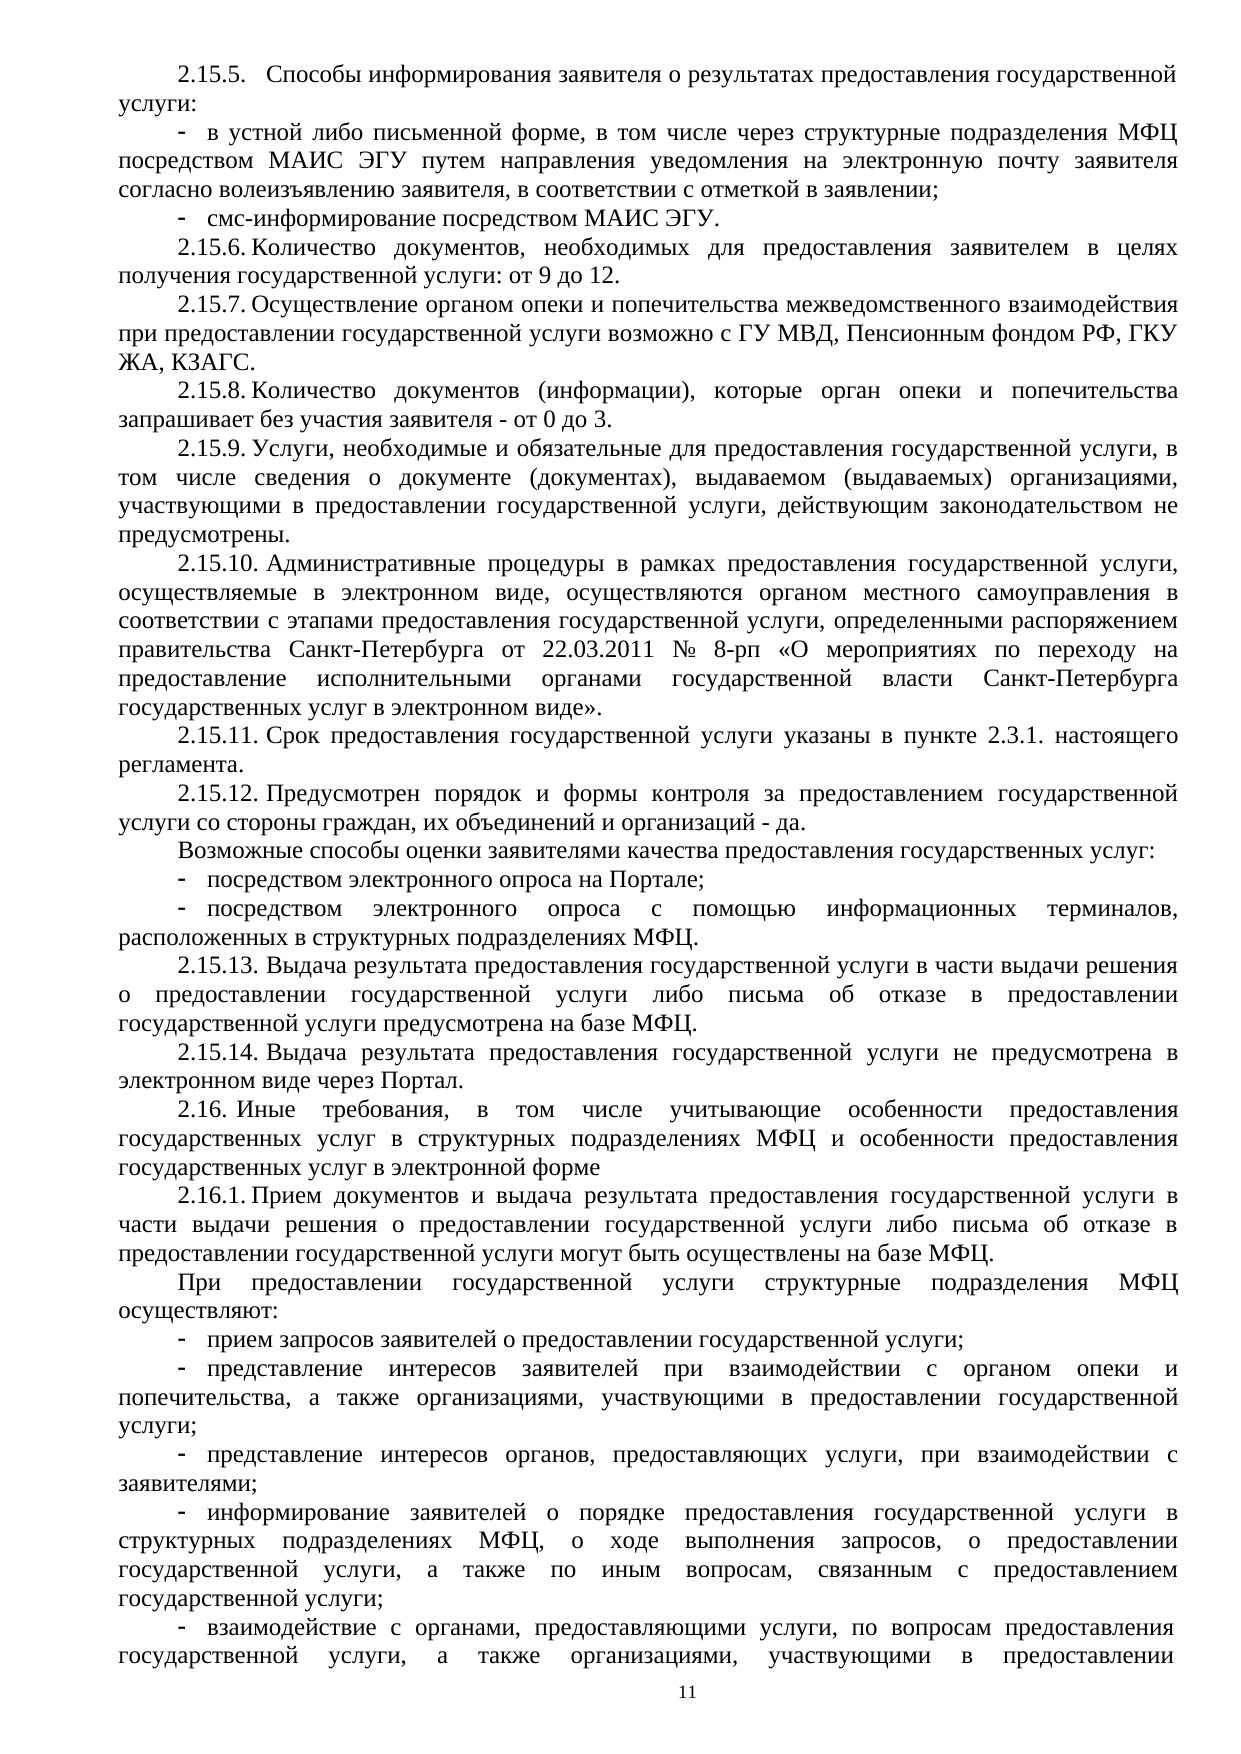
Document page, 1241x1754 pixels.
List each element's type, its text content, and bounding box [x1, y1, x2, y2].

list в устной либо письменной форме, в том числе через структурные подразделения МФЦ посредством МАИС ЭГУ путем направления уведомления на электронную почту заявителя согласно волеизъявлению заявителя, в соответствии с отметкой в заявлении; [118, 117, 1179, 203]
list представление интересов заявителей при взаимодействии с органом опеки и попечительства, а также организациями, участвующими в предоставлении государственной услуги; [118, 1353, 1179, 1439]
list Срок предоставления государственной услуги указаны в пункте 2.3.1. настоящего регламента. [118, 720, 1179, 778]
list представление интересов органов, предоставляющих услуги, при взаимодействии с заявителями; [118, 1439, 1179, 1497]
list Способы информирования заявителя о результатах предоставления государственной услуги: [118, 59, 1177, 117]
list Количество документов (информации), которые орган опеки и попечительства запрашивает без участия заявителя - от 0 до 3. [118, 375, 1179, 433]
list Количество документов, необходимых для предоставления заявителем в целях получения государственной услуги: от 9 до 12. [118, 232, 1179, 289]
list Иные требования, в том числе учитывающие особенности предоставления государственных услуг в структурных подразделениях МФЦ и особенности предоставления государственных услуг в электронной форме [118, 1094, 1179, 1180]
list посредством электронного опроса на Портале; [118, 864, 1181, 893]
list Выдача результата предоставления государственной услуги в части выдачи решения о предоставлении государственной услуги либо письма об отказе в предоставлении государственной услуги предусмотрена на базе МФЦ. [118, 950, 1179, 1037]
list Предусмотрен порядок и формы контроля за предоставлением государственной услуги со стороны граждан, их объединений и организаций - да. [118, 778, 1179, 835]
text Возможные способы оценки заявителями качества предоставления государственных услуг: [118, 835, 1179, 864]
list прием запросов заявителей о предоставлении государственной услуги; [118, 1324, 1179, 1353]
list информирование заявителей о порядке предоставления государственной услуги в структурных подразделениях МФЦ, о ходе выполнения запросов, о предоставлении государственной услуги, а также по иным вопросам, связанным с предоставлением государственной услуги; [118, 1497, 1179, 1612]
list посредством электронного опроса с помощью информационных терминалов, расположенных в структурных подразделениях МФЦ. [118, 893, 1179, 950]
text При предоставлении государственной услуги структурные подразделения МФЦ осуществляют: [118, 1267, 1179, 1324]
list Выдача результата предоставления государственной услуги не предусмотрена в электронном виде через Портал. [118, 1037, 1179, 1094]
list Прием документов и выдача результата предоставления государственной услуги в части выдачи решения о предоставлении государственной услуги либо письма об отказе в предоставлении государственной услуги могут быть осуществлены на базе МФЦ. [118, 1180, 1179, 1267]
list Осуществление органом опеки и попечительства межведомственного взаимодействия при предоставлении государственной услуги возможно с ГУ МВД, Пенсионным фондом РФ, ГКУ ЖА, КЗАГС. [118, 289, 1179, 375]
list смс-информирование посредством МАИС ЭГУ. [118, 203, 1181, 232]
list Административные процедуры в рамках предоставления государственной услуги, осуществляемые в электронном виде, осуществляются органом местного самоуправления в соответствии с этапами предоставления государственной услуги, определенными распоряжением правительства Санкт-Петербурга от 22.03.2011 № 8-рп «О мероприятиях по переходу на предоставление исполнительными органами государственной власти Санкт-Петербурга государственных услуг в электронном виде». [118, 548, 1179, 720]
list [118, 1612, 1175, 1669]
list Услуги, необходимые и обязательные для предоставления государственной услуги, в том числе сведения о документе (документах), выдаваемом (выдаваемых) организациями, участвующими в предоставлении государственной услуги, действующим законодательством не предусмотрены. [118, 433, 1179, 548]
